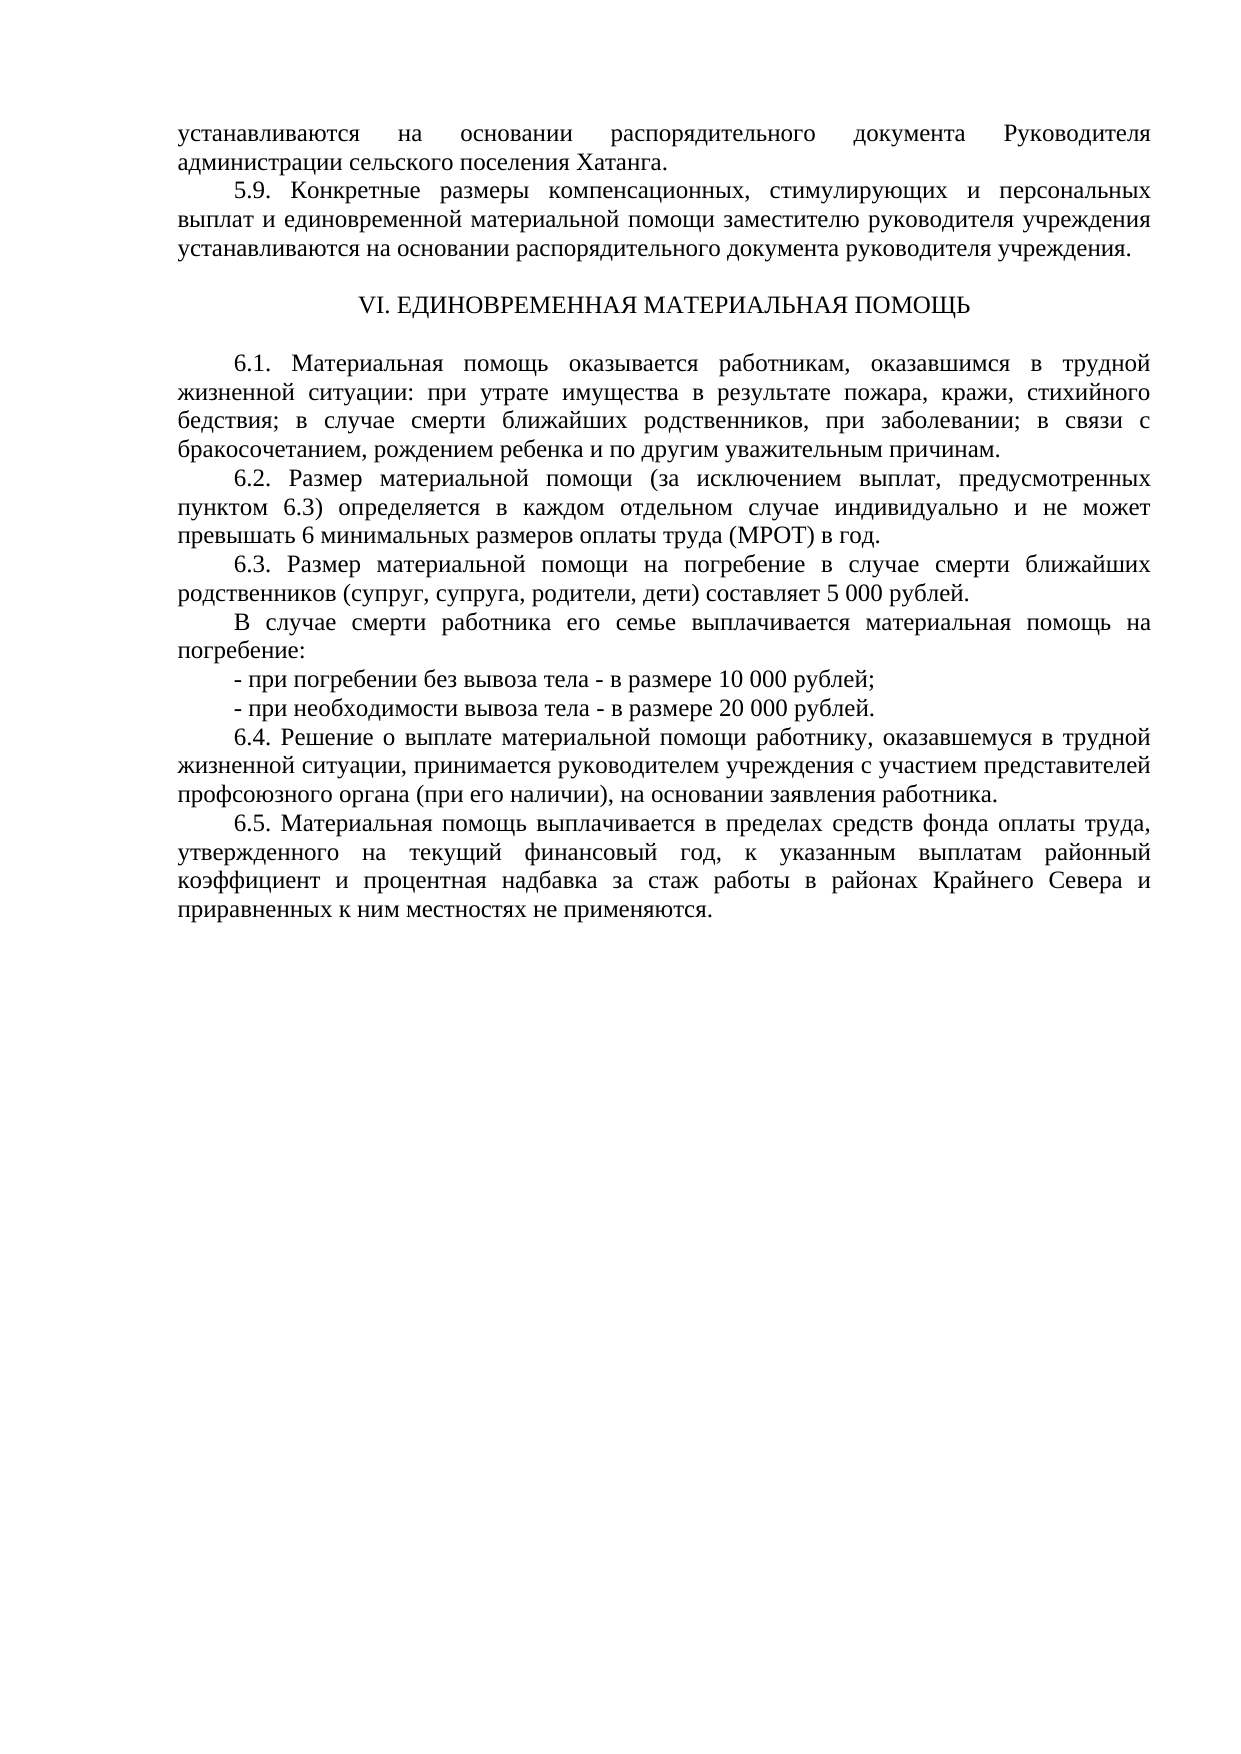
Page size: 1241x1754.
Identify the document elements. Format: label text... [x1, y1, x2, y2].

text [177, 118, 1152, 176]
text В случае смерти работника его семье выплачивается материальная помощь на погребение: [177, 607, 1152, 664]
text 6.1. Материальная помощь оказывается работникам, оказавшимся в трудной жизненной ситуации: при утрате имущества в результате пожара, кражи, стихийного бедствия; в случае смерти ближайших родственников, при заболевании; в связи с бракосочетанием, рождением ребенка и по другим уважительным причинам. [177, 348, 1152, 463]
text 6.5. Материальная помощь выплачивается в пределах средств фонда оплаты труда, утвержденного на текущий финансовый год, к указанным выплатам районный коэффициент и процентная надбавка за стаж работы в районах Крайнего Севера и приравненных к ним местностях не применяются. [177, 808, 1152, 923]
text 6.3. Размер материальной помощи на погребение в случае смерти ближайших родственников (супруг, супруга, родители, дети) составляет 5 000 рублей. [177, 549, 1152, 607]
text - при погребении без вывоза тела - в размере 10 000 рублей; [177, 664, 1152, 693]
text VI. ЕДИНОВРЕМЕННАЯ МАТЕРИАЛЬНАЯ ПОМОЩЬ [177, 291, 1152, 319]
text 6.2. Размер материальной помощи (за исключением выплат, предусмотренных пунктом 6.3) определяется в каждом отдельном случае индивидуально и не может превышать 6 минимальных размеров оплаты труда (МРОТ) в год. [177, 463, 1152, 549]
text - при необходимости вывоза тела - в размере 20 000 рублей. [177, 693, 1152, 722]
text 5.9. Конкретные размеры компенсационных, стимулирующих и персональных выплат и единовременной материальной помощи заместителю руководителя учреждения устанавливаются на основании распорядительного документа руководителя учреждения. [177, 176, 1152, 262]
text 6.4. Решение о выплате материальной помощи работнику, оказавшемуся в трудной жизненной ситуации, принимается руководителем учреждения с участием представителей профсоюзного органа (при его наличии), на основании заявления работника. [177, 722, 1152, 808]
